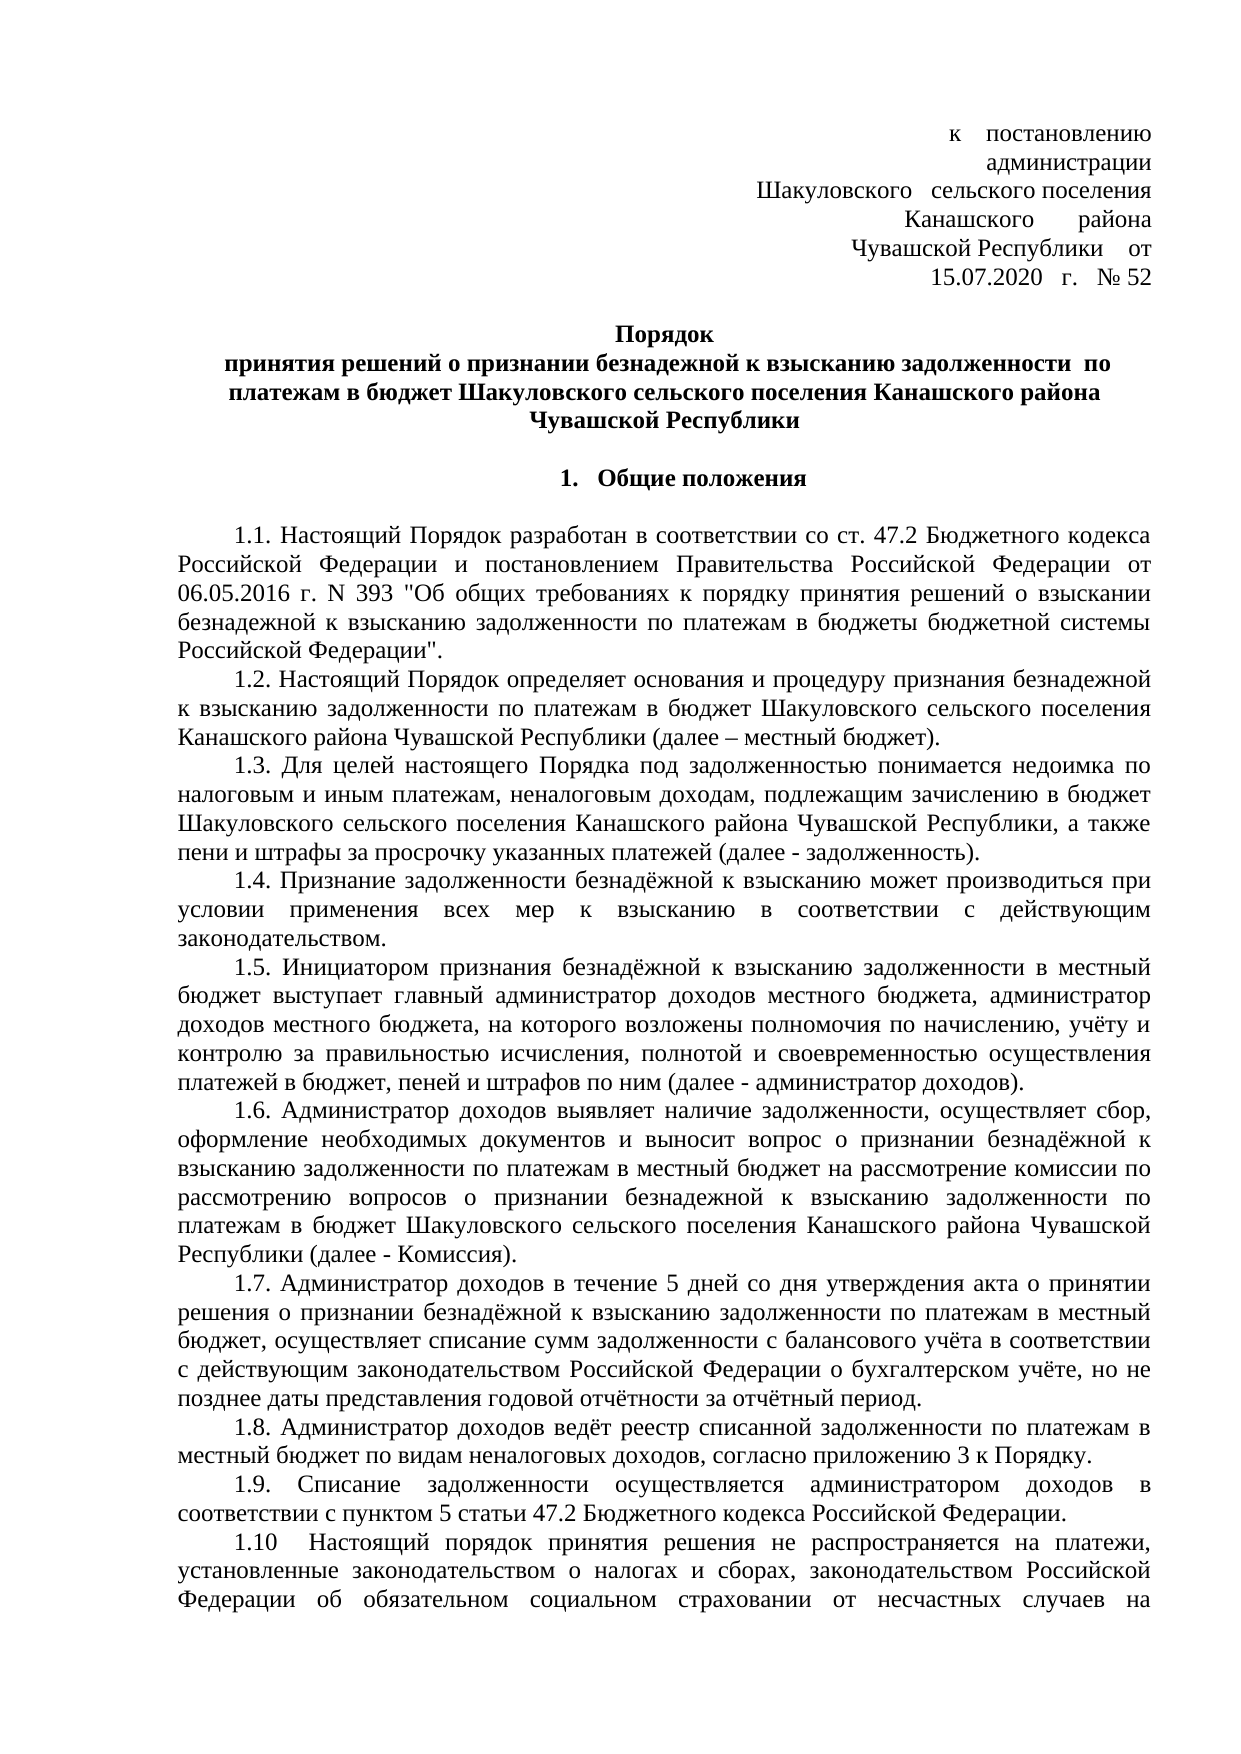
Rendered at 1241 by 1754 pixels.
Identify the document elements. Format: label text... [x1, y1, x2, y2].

text 1.4. Признание задолженности безнадёжной к взысканию может производиться при условии применения всех мер к взысканию в соответствии с действующим законодательством. [177, 866, 1152, 952]
text Порядок [177, 319, 1152, 348]
text 1.9. Списание задолженности осуществляется администратором доходов в соответствии с пунктом 5 статьи 47.2 Бюджетного кодекса Российской Федерации. [177, 1469, 1152, 1527]
text Шакуловского сельского поселения Канашского района Чувашской Республики от 15.07.2020 г. № 52 [753, 176, 1152, 291]
text принятия решений о признании безнадежной к взысканию задолженности по платежам в бюджет Шакуловского сельского поселения Канашского района Чувашской Республики [177, 348, 1152, 434]
text 1.8. Администратор доходов ведёт реестр списанной задолженности по платежам в местный бюджет по видам неналоговых доходов, согласно приложению 3 к Порядку. [177, 1412, 1152, 1469]
text 1.6. Администратор доходов выявляет наличие задолженности, осуществляет сбор, оформление необходимых документов и выносит вопрос о признании безнадёжной к взысканию задолженности по платежам в местный бюджет на рассмотрение комиссии по рассмотрению вопросов о признании безнадежной к взысканию задолженности по платежам в бюджет Шакуловского сельского поселения Канашского района Чувашской Республики (далее - Комиссия). [177, 1096, 1152, 1268]
text 1.5. Инициатором признания безнадёжной к взысканию задолженности в местный бюджет выступает главный администратор доходов местного бюджета, администратор доходов местного бюджета, на которого возложены полномочия по начислению, учёту и контролю за правильностью исчисления, полнотой и своевременностью осуществления платежей в бюджет, пеней и штрафов по ним (далее - администратор доходов). [177, 952, 1152, 1096]
text к постановлению администрации [753, 118, 1152, 176]
text 1.7. Администратор доходов в течение 5 дней со дня утверждения акта о принятии решения о признании безнадёжной к взысканию задолженности по платежам в местный бюджет, осуществляет списание сумм задолженности с балансового учёта в соответствии с действующим законодательством Российской Федерации о бухгалтерском учёте, но не позднее даты представления годовой отчётности за отчётный период. [177, 1268, 1152, 1412]
text 1.3. Для целей настоящего Порядка под задолженностью понимается недоимка по налоговым и иным платежам, неналоговым доходам, подлежащим зачислению в бюджет Шакуловского сельского поселения Канашского района Чувашской Республики, а также пени и штрафы за просрочку указанных платежей (далее - задолженность). [177, 751, 1152, 866]
list Общие положения [215, 463, 1152, 492]
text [177, 1527, 1152, 1613]
text 1.1. Настоящий Порядок разработан в соответствии со ст. 47.2 Бюджетного кодекса Российской Федерации и постановлением Правительства Российской Федерации от 06.05.2016 г. N 393 "Об общих требованиях к порядку принятия решений о взыскании безнадежной к взысканию задолженности по платежам в бюджеты бюджетной системы Российской Федерации". [177, 521, 1152, 664]
text 1.2. Настоящий Порядок определяет основания и процедуру признания безнадежной к взысканию задолженности по платежам в бюджет Шакуловского сельского поселения Канашского района Чувашской Республики (далее – местный бюджет). [177, 664, 1152, 751]
